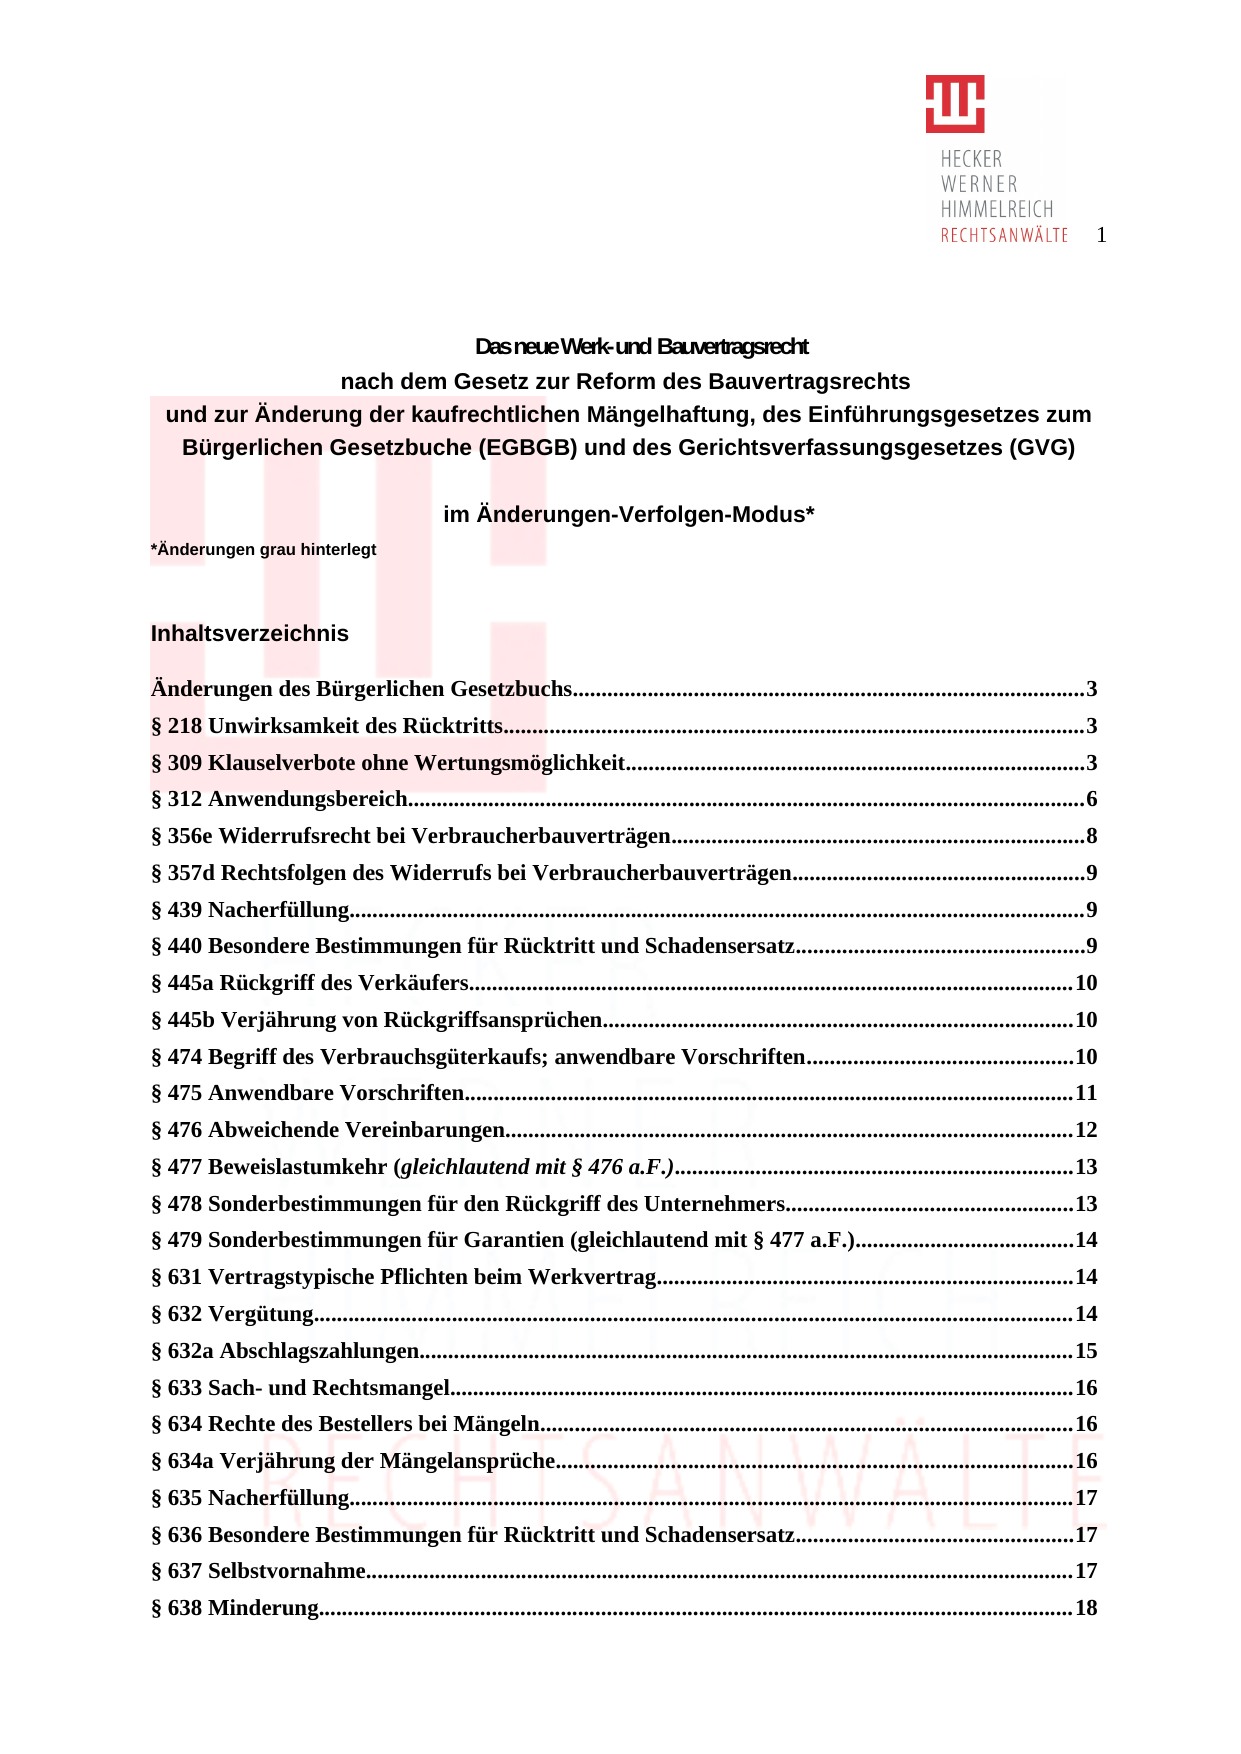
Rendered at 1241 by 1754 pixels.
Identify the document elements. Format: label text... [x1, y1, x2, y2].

text *Änderungen grau hinterlegt [151, 529, 1107, 562]
text Das neue Werk- und Bauvertragsrecht [180, 318, 1107, 363]
text nach dem Gesetz zur Reform des Bauvertragsrechts und zur Änderung der kaufrechtlichen Mängelhaftung, des Einführungsgesetzes zum Bürgerlichen Gesetzbuche (EGBGB) und des Gerichtsverfassungsgesetzes (GVG) [151, 363, 1107, 462]
picture [926, 75, 1068, 242]
text im Änderungen-Verfolgen-Modus* [151, 496, 1107, 529]
